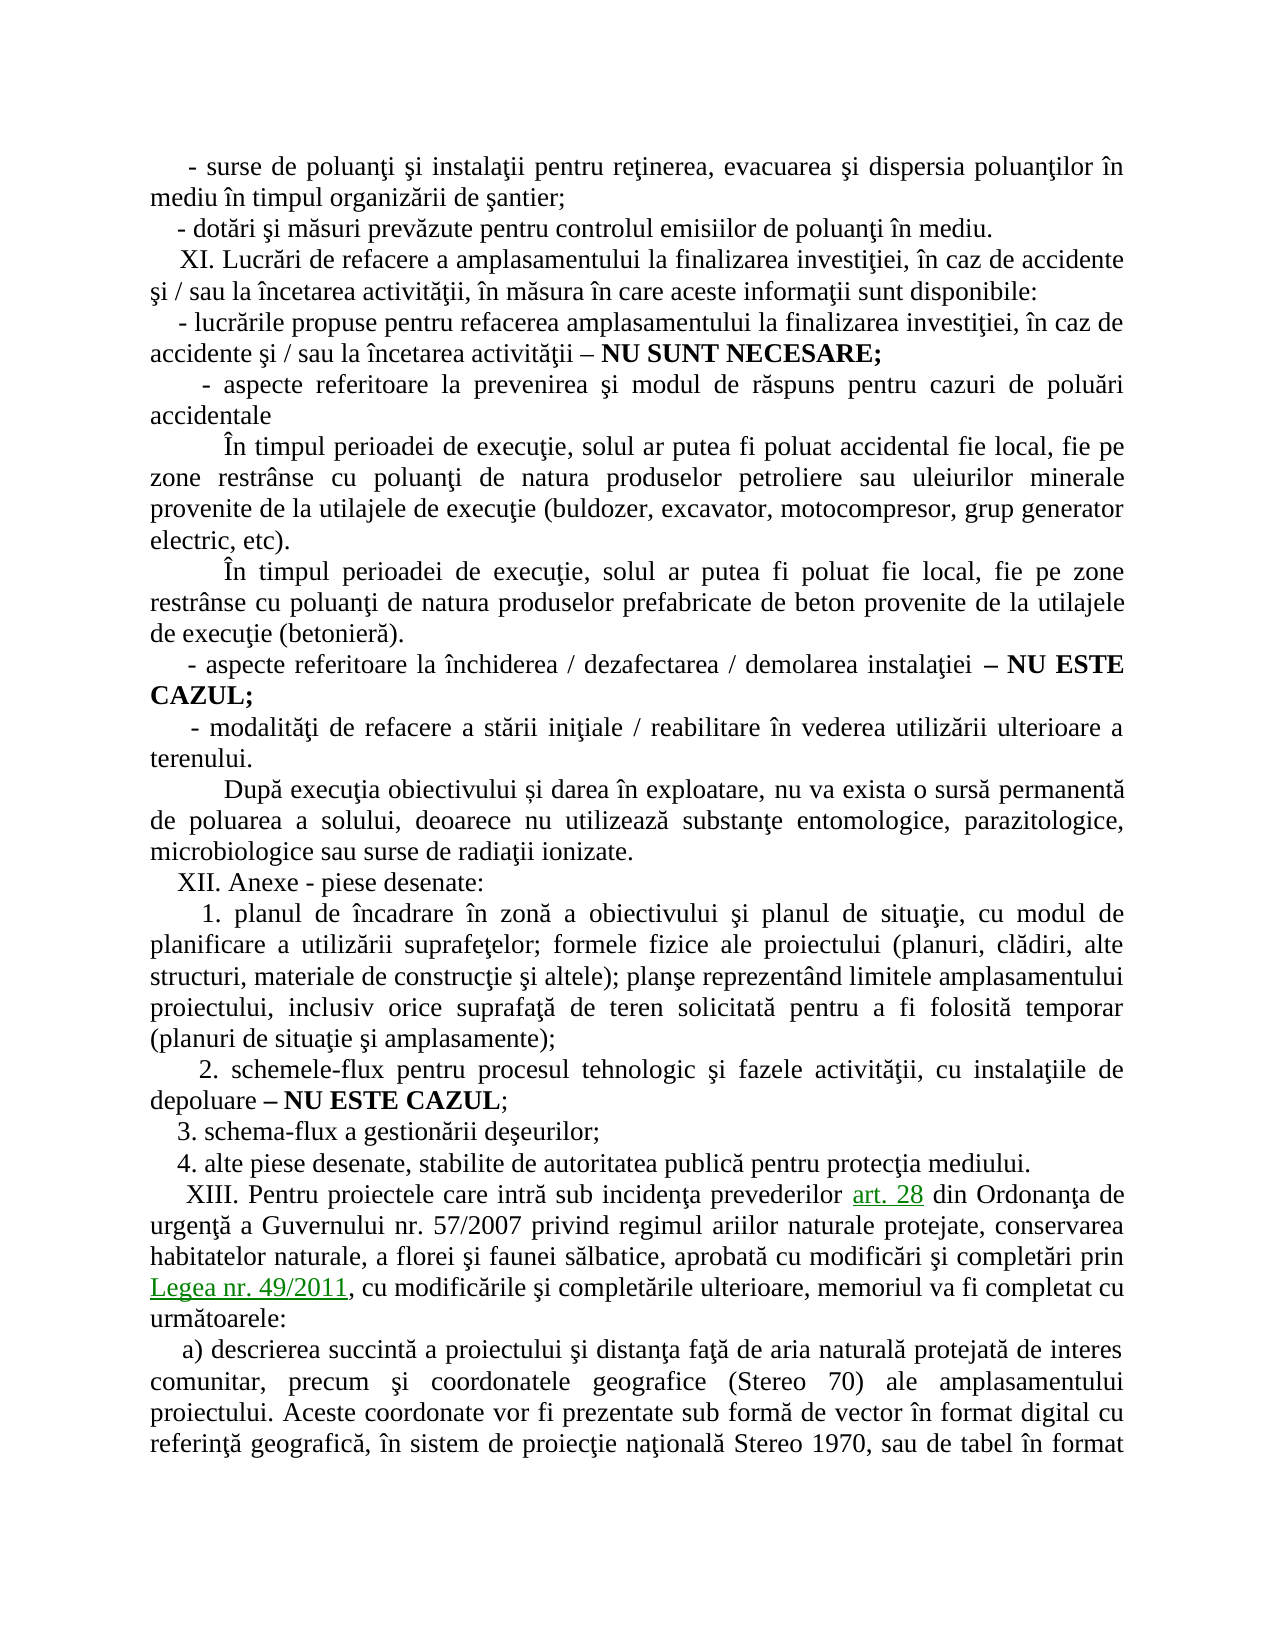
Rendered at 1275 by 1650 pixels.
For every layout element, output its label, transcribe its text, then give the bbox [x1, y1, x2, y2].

text - aspecte referitoare la prevenirea şi modul de răspuns pentru cazuri de poluări accidentale [150, 368, 1125, 430]
text 1. planul de încadrare în zonă a obiectivului şi planul de situaţie, cu modul de planificare a utilizării suprafeţelor; formele fizice ale proiectului (planuri, clădiri, alte structuri, materiale de construcţie şi altele); planşe reprezentând limitele amplasamentului proiectului, inclusiv orice suprafaţă de teren solicitată pentru a fi folosită temporar (planuri de situaţie şi amplasamente); [150, 897, 1125, 1053]
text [150, 1333, 1125, 1458]
text 4. alte piese desenate, stabilite de autoritatea publică pentru protecţia mediului. [150, 1147, 1125, 1178]
text În timpul perioadei de execuţie, solul ar putea fi poluat accidental fie local, fie pe zone restrânse cu poluanţi de natura produselor petroliere sau uleiurilor minerale provenite de la utilajele de execuţie (buldozer, excavator, motocompresor, grup generator electric, etc). [150, 430, 1125, 555]
text În timpul perioadei de execuţie, solul ar putea fi poluat fie local, fie pe zone restrânse cu poluanţi de natura produselor prefabricate de beton provenite de la utilajele de execuţie (betonieră). [150, 555, 1125, 648]
text XIII. Pentru proiectele care intră sub incidenţa prevederilor art. 28 din Ordonanţa de urgenţă a Guvernului nr. 57/2007 privind regimul ariilor naturale protejate, conservarea habitatelor naturale, a florei şi faunei sălbatice, aprobată cu modificări şi completări prin Legea nr. 49/2011, cu modificările şi completările ulterioare, memoriul va fi completat cu următoarele: [150, 1178, 1125, 1333]
text - lucrările propuse pentru refacerea amplasamentului la finalizarea investiţiei, în caz de accidente şi / sau la încetarea activităţii – NU SUNT NECESARE; [150, 306, 1125, 368]
text - dotări şi măsuri prevăzute pentru controlul emisiilor de poluanţi în mediu. [150, 212, 1125, 243]
text XII. Anexe - piese desenate: [150, 866, 1125, 897]
text 3. schema-flux a gestionării deşeurilor; [150, 1116, 1125, 1147]
text 2. schemele-flux pentru procesul tehnologic şi fazele activităţii, cu instalaţiile de depoluare – NU ESTE CAZUL; [150, 1053, 1125, 1116]
text - aspecte referitoare la închiderea / dezafectarea / demolarea instalaţiei – NU ESTE CAZUL; [150, 648, 1125, 711]
text - surse de poluanţi şi instalaţii pentru reţinerea, evacuarea şi dispersia poluanţilor în mediu în timpul organizării de şantier; [150, 150, 1125, 212]
text XI. Lucrări de refacere a amplasamentului la finalizarea investiţiei, în caz de accidente şi / sau la încetarea activităţii, în măsura în care aceste informaţii sunt disponibile: [150, 243, 1125, 306]
text După execuţia obiectivului și darea în exploatare, nu va exista o sursă permanentă de poluarea a solului, deoarece nu utilizează substanţe entomologice, parazitologice, microbiologice sau surse de radiaţii ionizate. [150, 773, 1125, 866]
text - modalităţi de refacere a stării iniţiale / reabilitare în vederea utilizării ulterioare a terenului. [150, 711, 1125, 773]
